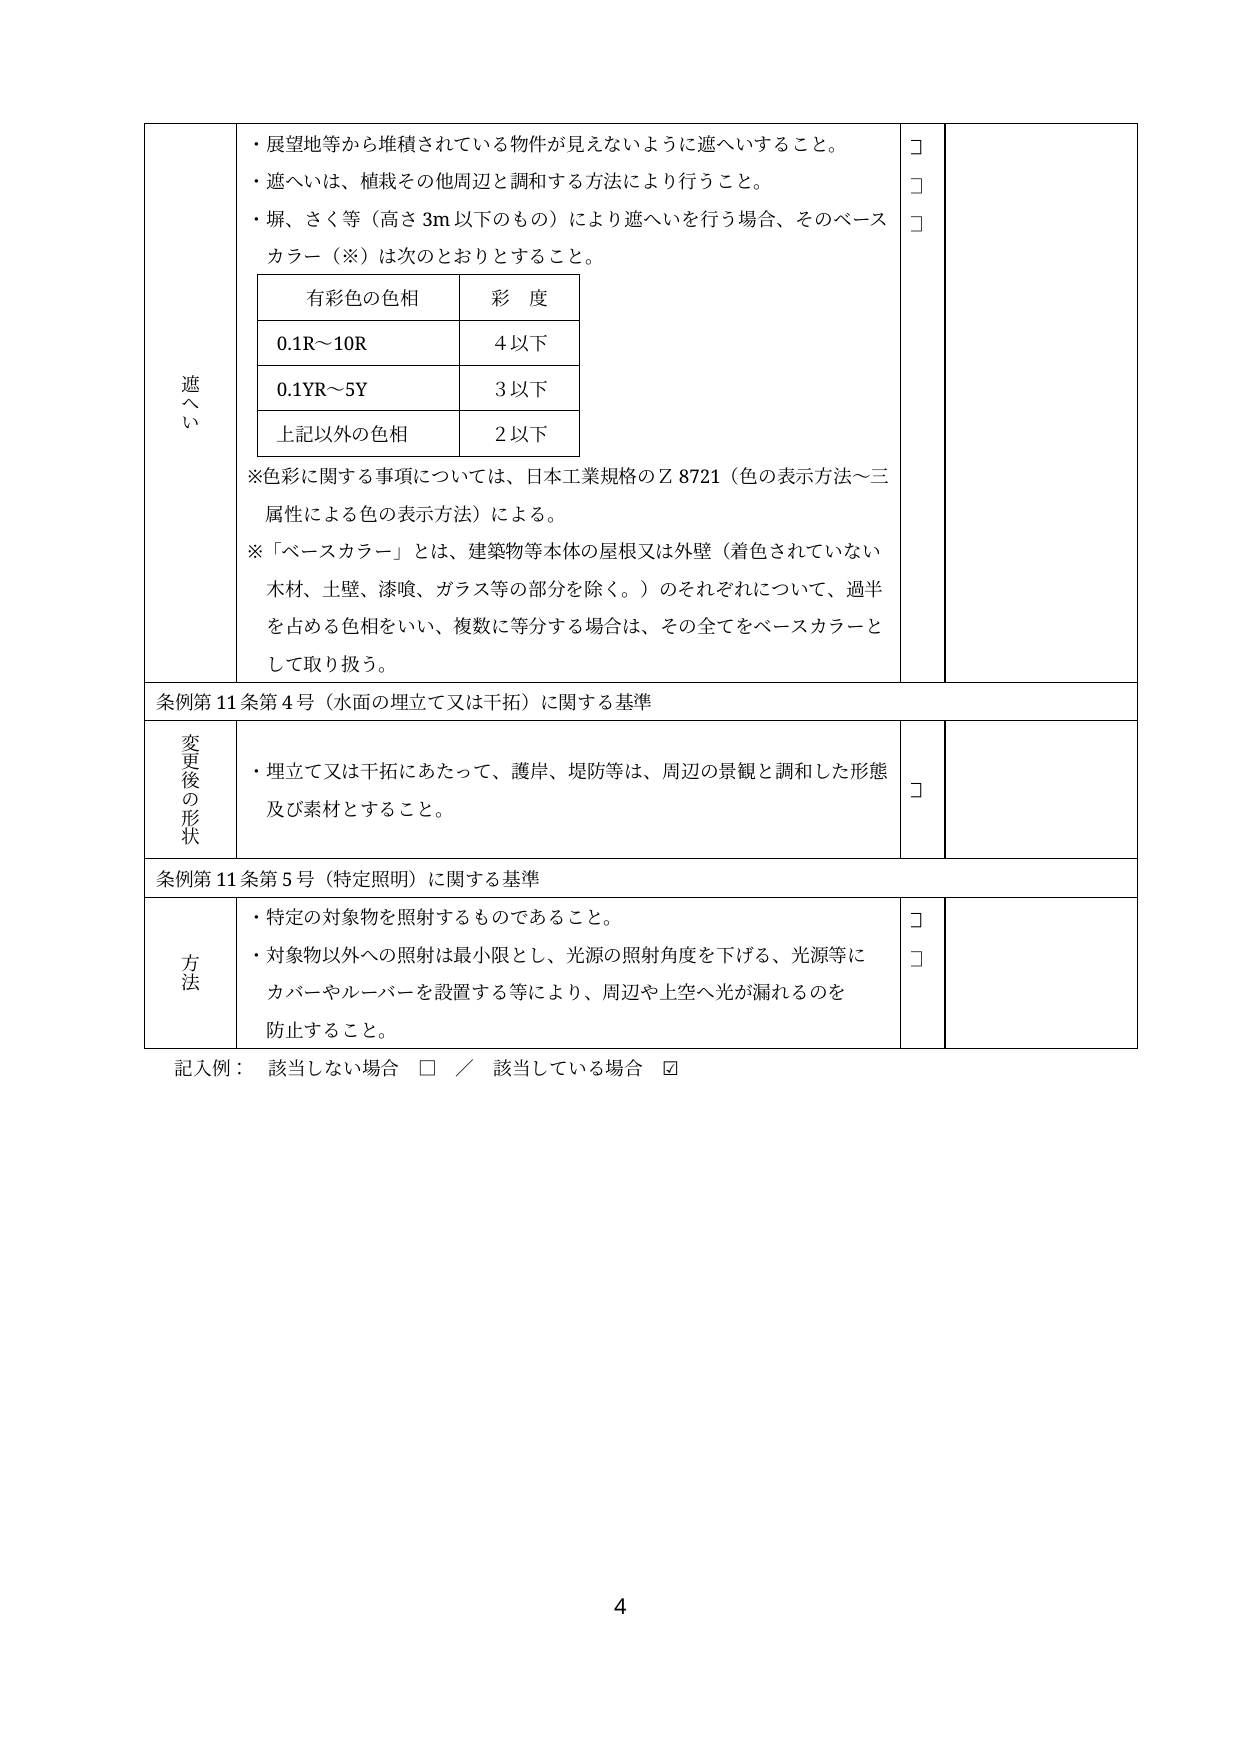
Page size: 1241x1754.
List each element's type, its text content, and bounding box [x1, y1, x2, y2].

table_cell 変更後の形状 [145, 721, 236, 858]
table_cell 方法 [145, 898, 236, 1048]
table_cell ・特定の対象物を照射するものであること。 ・対象物以外への照射は最小限とし、光源の照射角度を下げる、光源等に カバーやルーバーを設置する等により、周辺や上空へ光が漏れるのを 防止すること。 [237, 898, 900, 1048]
table_cell 遮へい [145, 124, 236, 682]
table_cell [946, 721, 1137, 858]
table_cell ・展望地等から堆積されている物件が見えないように遮へいすること。 ・遮へいは、植栽その他周辺と調和する方法により行うこと。 ・塀、さく等（高さ3m以下のもの）により遮へいを行う場合、そのベースカラー（※）は次のとおりとすること。 ※色彩に関する事項については、日本工業規格のＺ8721（色の表示方法～三属性による色の表示方法）による。 ※「ベースカラー」とは、建築物等本体の屋根又は外壁（着色されていない木材、土壁、漆喰、ガラス等の部分を除く。）のそれぞれについて、過半を占める色相をいい、複数に等分する場合は、その全てをベースカラーとして取り扱う。 [237, 124, 900, 682]
table_cell □ [901, 721, 944, 858]
table_cell □ □ [901, 898, 944, 1048]
text 記入例： 該当しない場合 □ ／ 該当している場合 ☑ [118, 1049, 1122, 1086]
table_cell □ □ □ [901, 124, 944, 682]
table_cell ・埋立て又は干拓にあたって、護岸、堤防等は、周辺の景観と調和した形態及び素材とすること。 [237, 721, 900, 858]
table_cell [946, 124, 1137, 682]
table_cell 条例第11条第4号（水面の埋立て又は干拓）に関する基準 [145, 683, 1137, 720]
table_cell 条例第11条第5号（特定照明）に関する基準 [145, 859, 1137, 897]
table_cell [946, 898, 1137, 1048]
